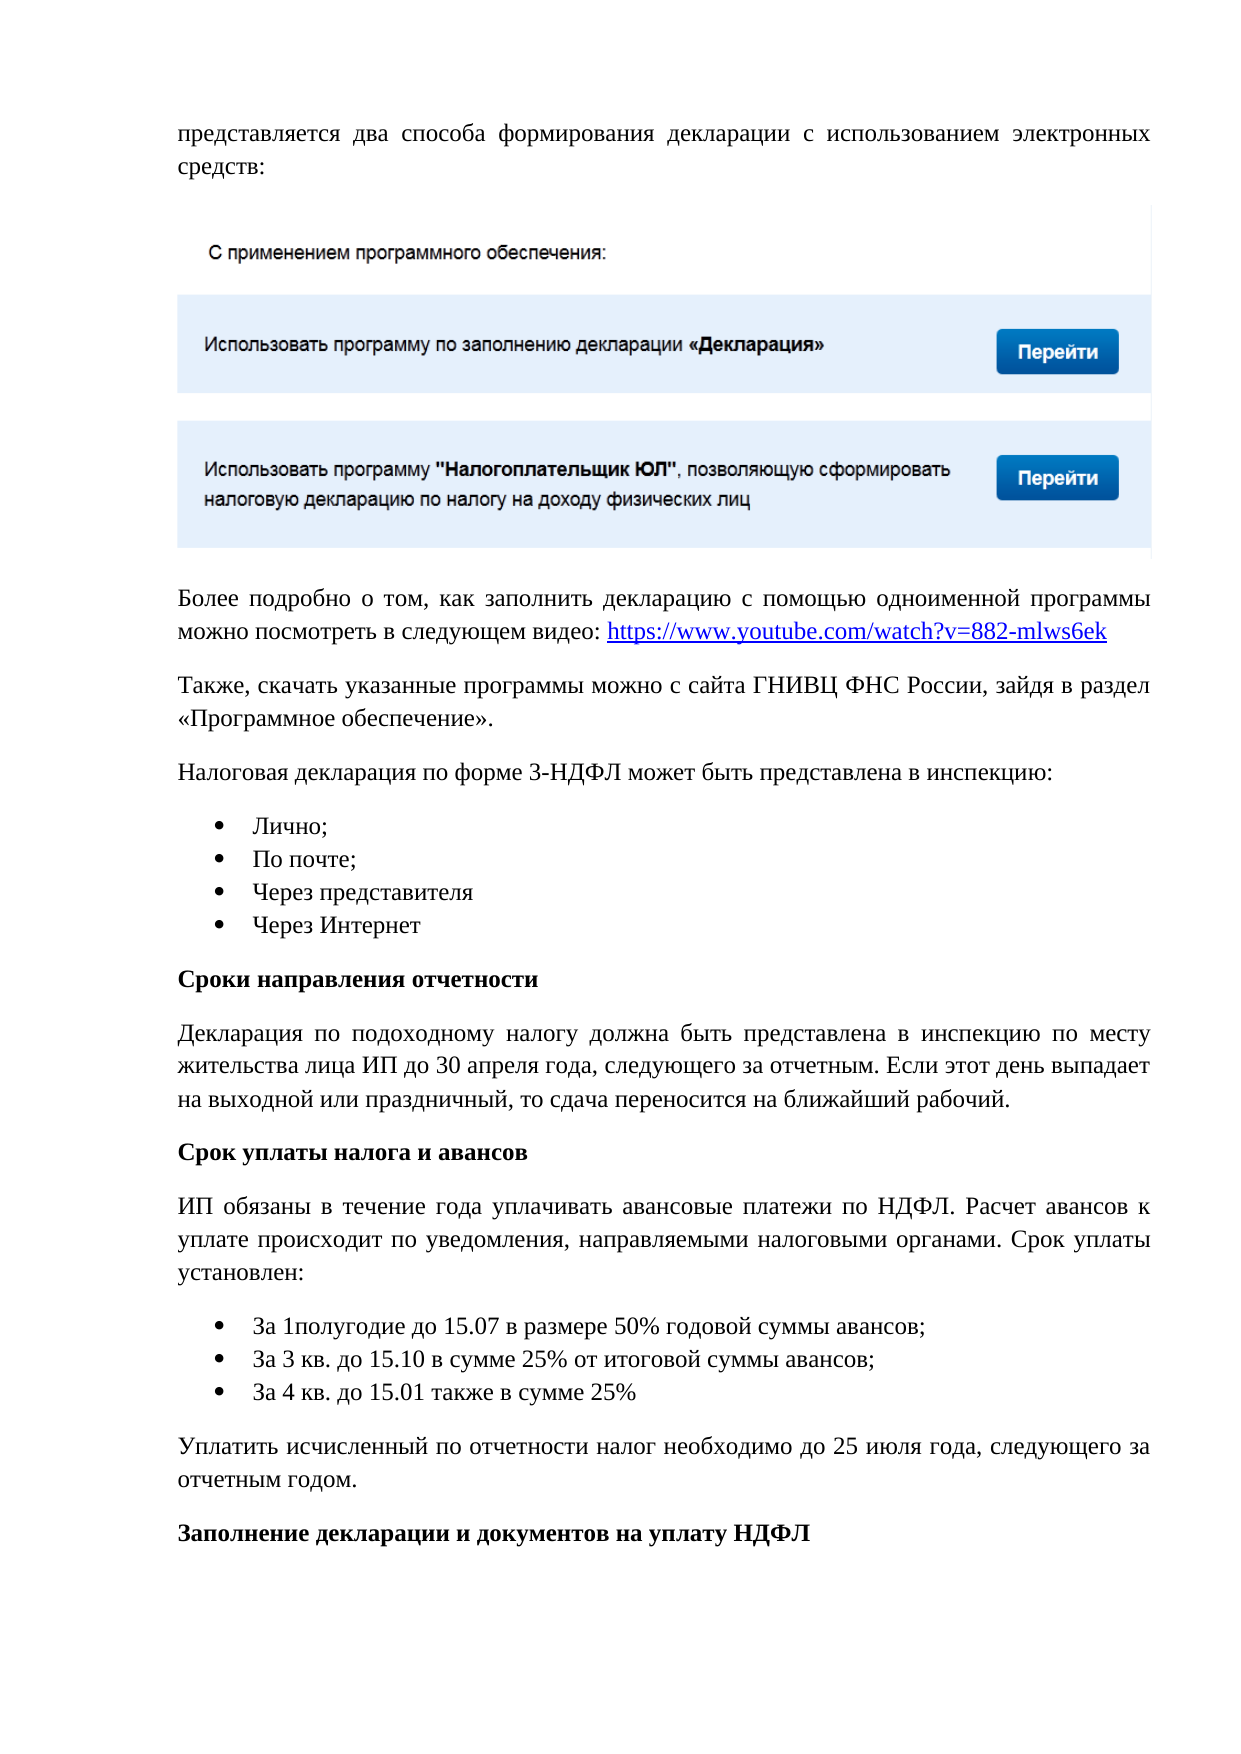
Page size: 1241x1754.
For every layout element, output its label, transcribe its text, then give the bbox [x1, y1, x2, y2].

text Налоговая декларация по форме 3-НДФЛ может быть представлена в инспекцию: [177, 757, 1152, 786]
list За 4 кв. до 15.01 также в сумме 25% [215, 1377, 1152, 1406]
text Уплатить исчисленный по отчетности налог необходимо до 25 июля года, следующего за отчетным годом. [177, 1431, 1152, 1493]
text Сроки направления отчетности [177, 964, 1152, 992]
list Через Интернет [215, 910, 1152, 939]
list Лично; [215, 811, 1152, 839]
text Заполнение декларации и документов на уплату НДФЛ [177, 1518, 1152, 1547]
list За 1полугодие до 15.07 в размере 50% годовой суммы авансов; [215, 1311, 1152, 1340]
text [177, 118, 1152, 180]
text Декларация по подоходному налогу должна быть представлена в инспекцию по месту жительства лица ИП до 30 апреля года, следующего за отчетным. Если этот день выпадает на выходной или праздничный, то сдача переносится на ближайший рабочий. [177, 1018, 1152, 1112]
text Срок уплаты налога и авансов [177, 1137, 1152, 1166]
picture [177, 205, 1152, 559]
text ИП обязаны в течение года уплачивать авансовые платежи по НДФЛ. Расчет авансов к уплате происходит по уведомления, направляемыми налоговыми органами. Срок уплаты установлен: [177, 1191, 1152, 1286]
text Также, скачать указанные программы можно с сайта ГНИВЦ ФНС России, зайдя в раздел «Программное обеспечение». [177, 670, 1152, 732]
list По почте; [215, 844, 1152, 873]
text Более подробно о том, как заполнить декларацию с помощью одноименной программы можно посмотреть в следующем видео: https://www.youtube.com/watch?v=882-mlws6ek [177, 583, 1152, 645]
list За 3 кв. до 15.10 в сумме 25% от итоговой суммы авансов; [215, 1344, 1152, 1373]
list Через представителя [215, 877, 1152, 906]
